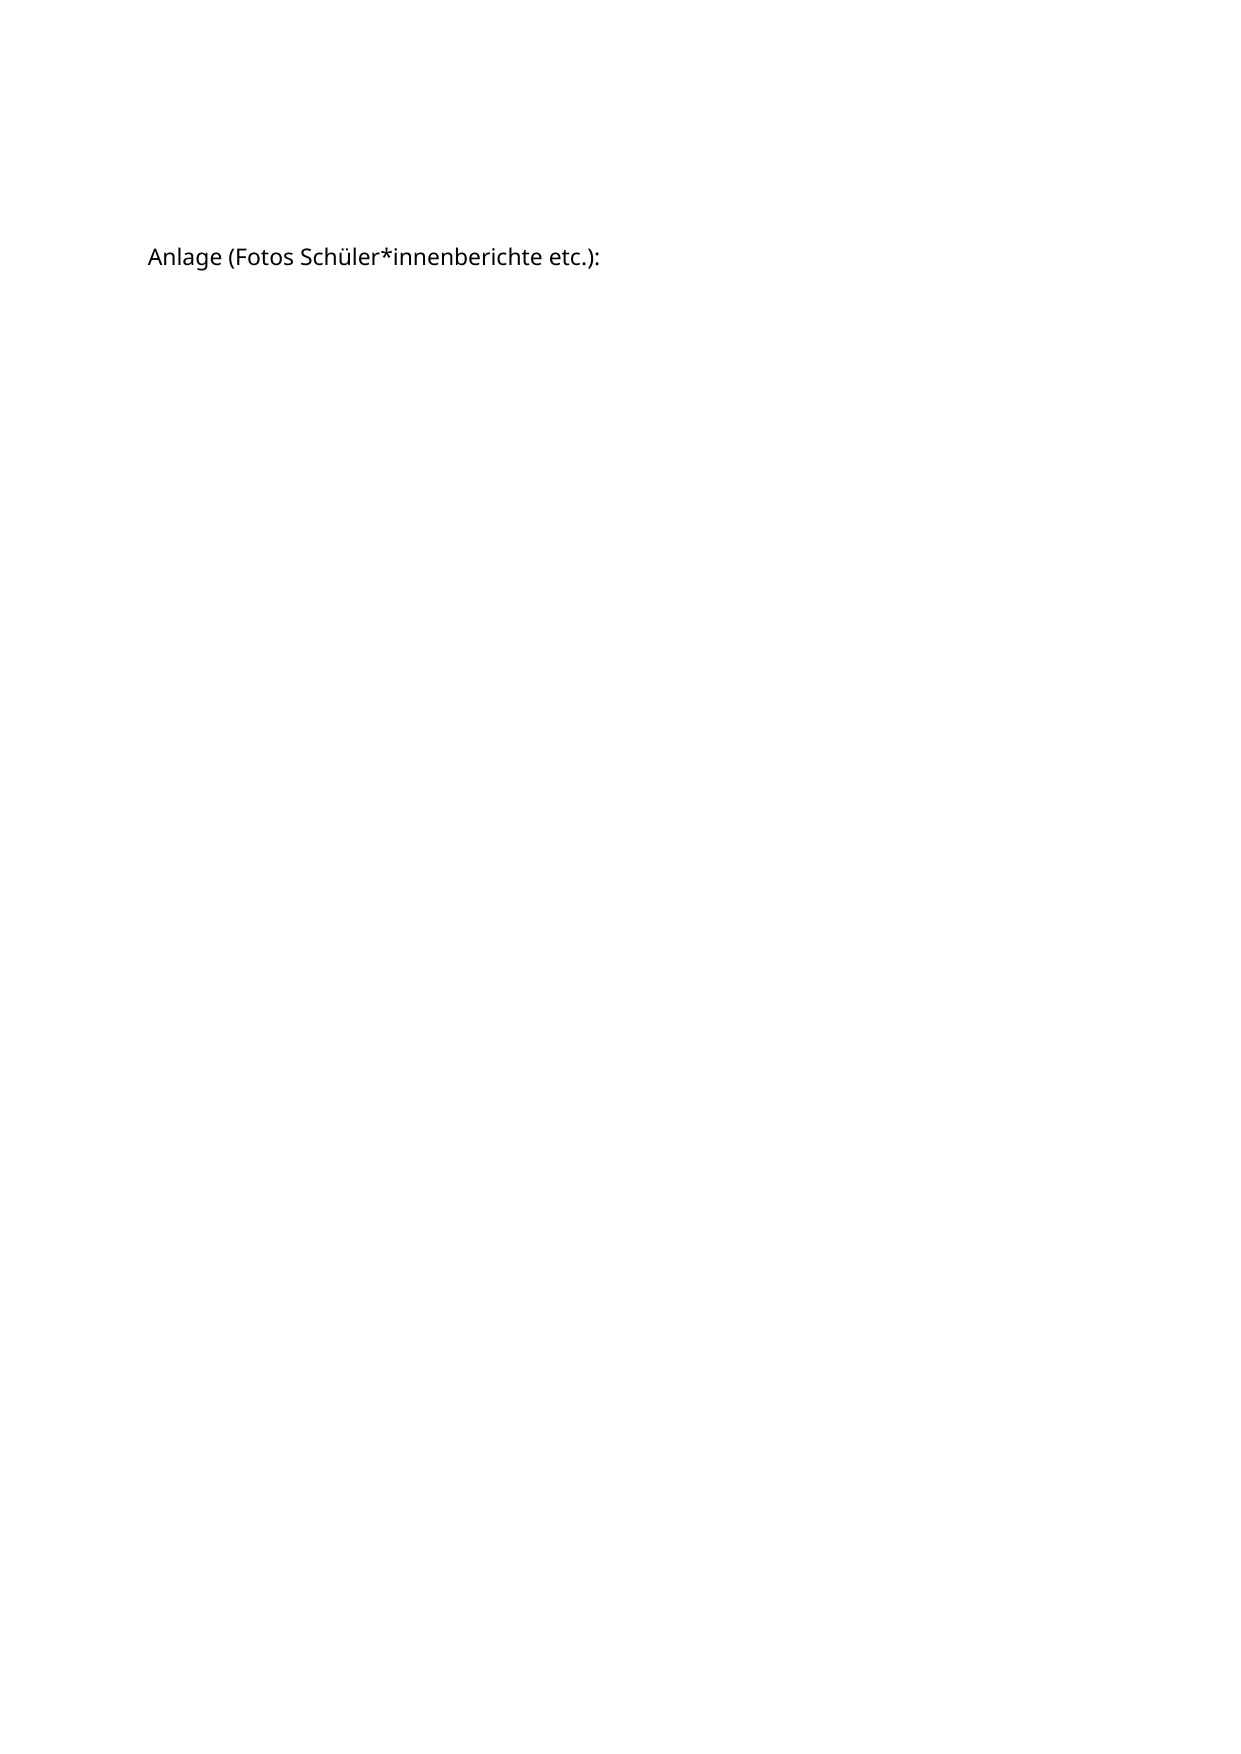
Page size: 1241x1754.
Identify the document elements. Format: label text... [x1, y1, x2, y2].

text Anlage (Fotos Schüler*innenberichte etc.): [148, 241, 1093, 273]
